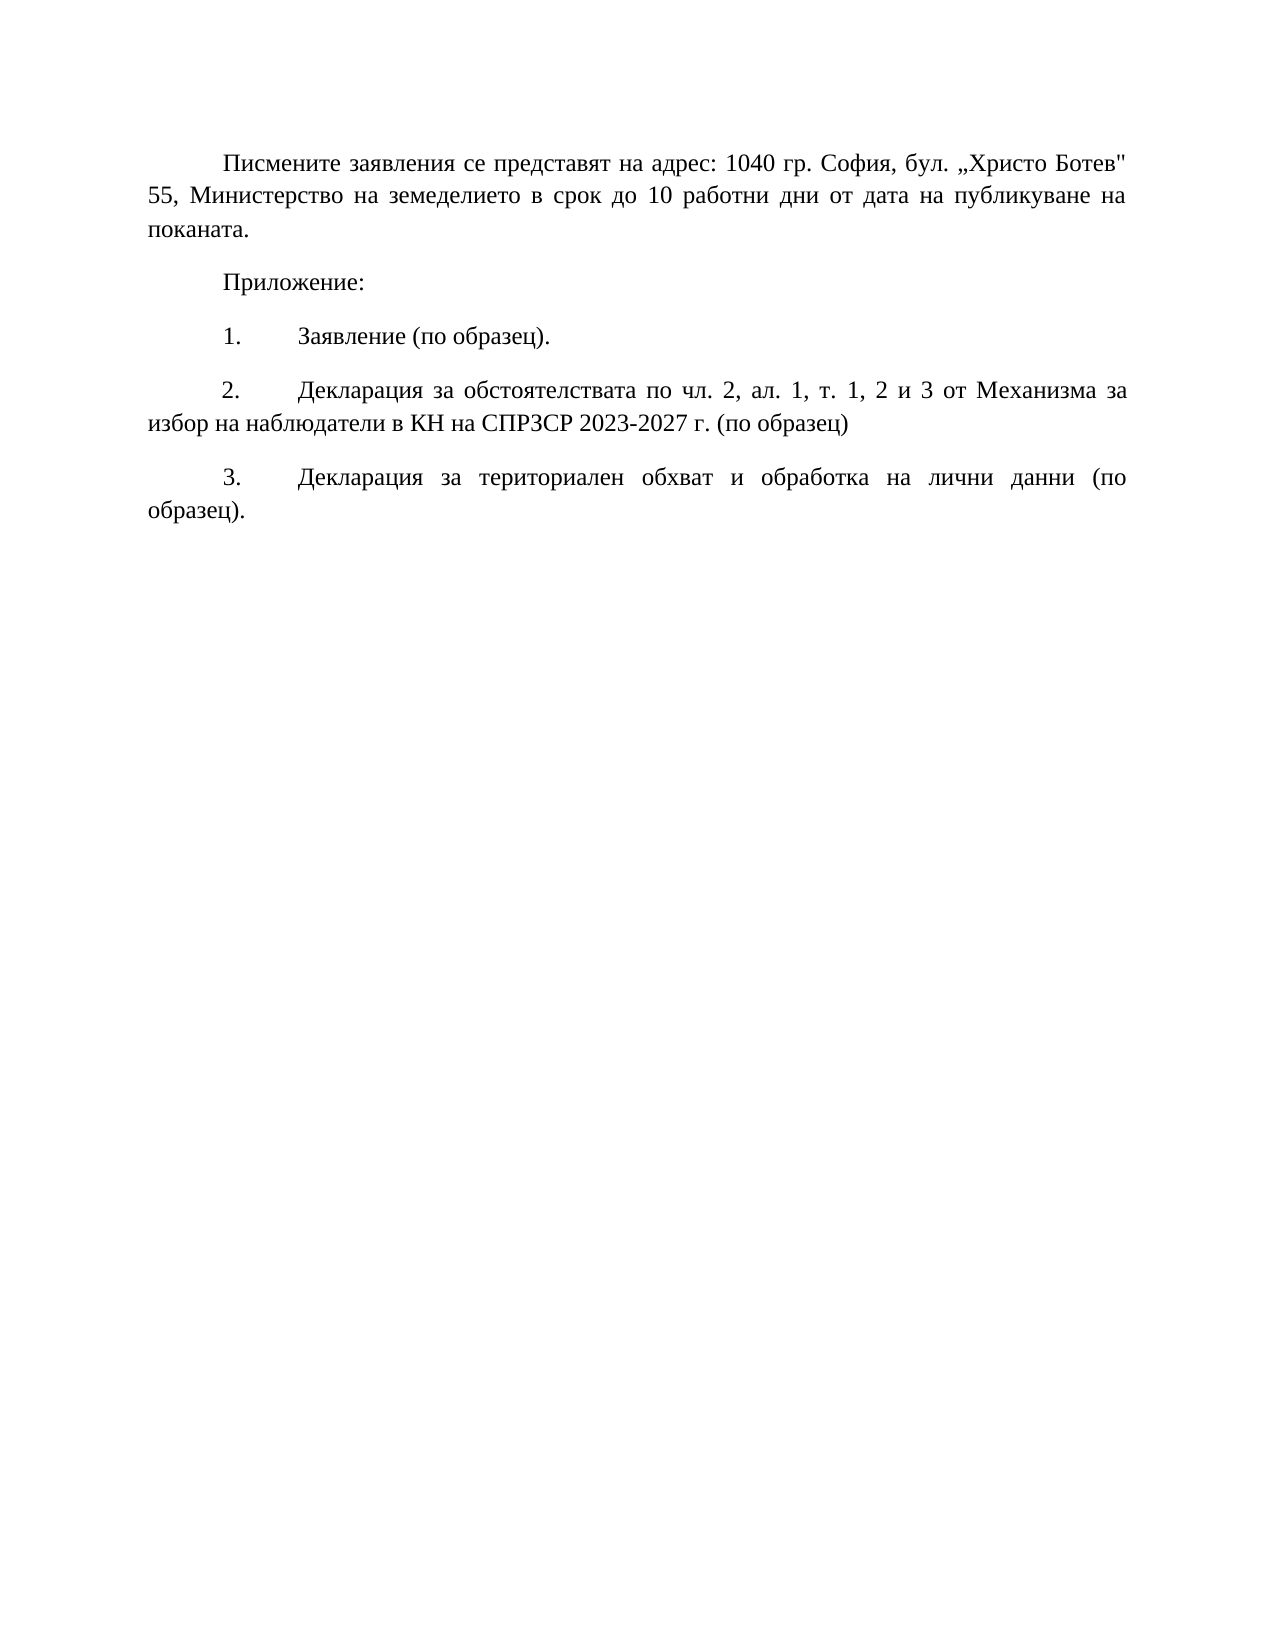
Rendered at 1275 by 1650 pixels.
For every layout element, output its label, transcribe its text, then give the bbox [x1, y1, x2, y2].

text Писмените заявления се представят на адрес: 1040 гр. София, бул. „Христо Ботев" 55, Министерство на земеделието в срок до 10 работни дни от дата на публикуване на поканата. [148, 148, 1127, 242]
text Приложение: [148, 267, 1127, 296]
text 3. Декларация за териториален обхват и обработка на лични данни (по образец). [148, 462, 1127, 524]
text 2. Декларация за обстоятелствата по чл. 2, ал. 1, т. 1, 2 и 3 от Механизма за избор на наблюдатели в КН на СПРЗСР 2023-2027 г. (по образец) [148, 375, 1127, 437]
text 1. Заявление (по образец). [148, 321, 1127, 350]
